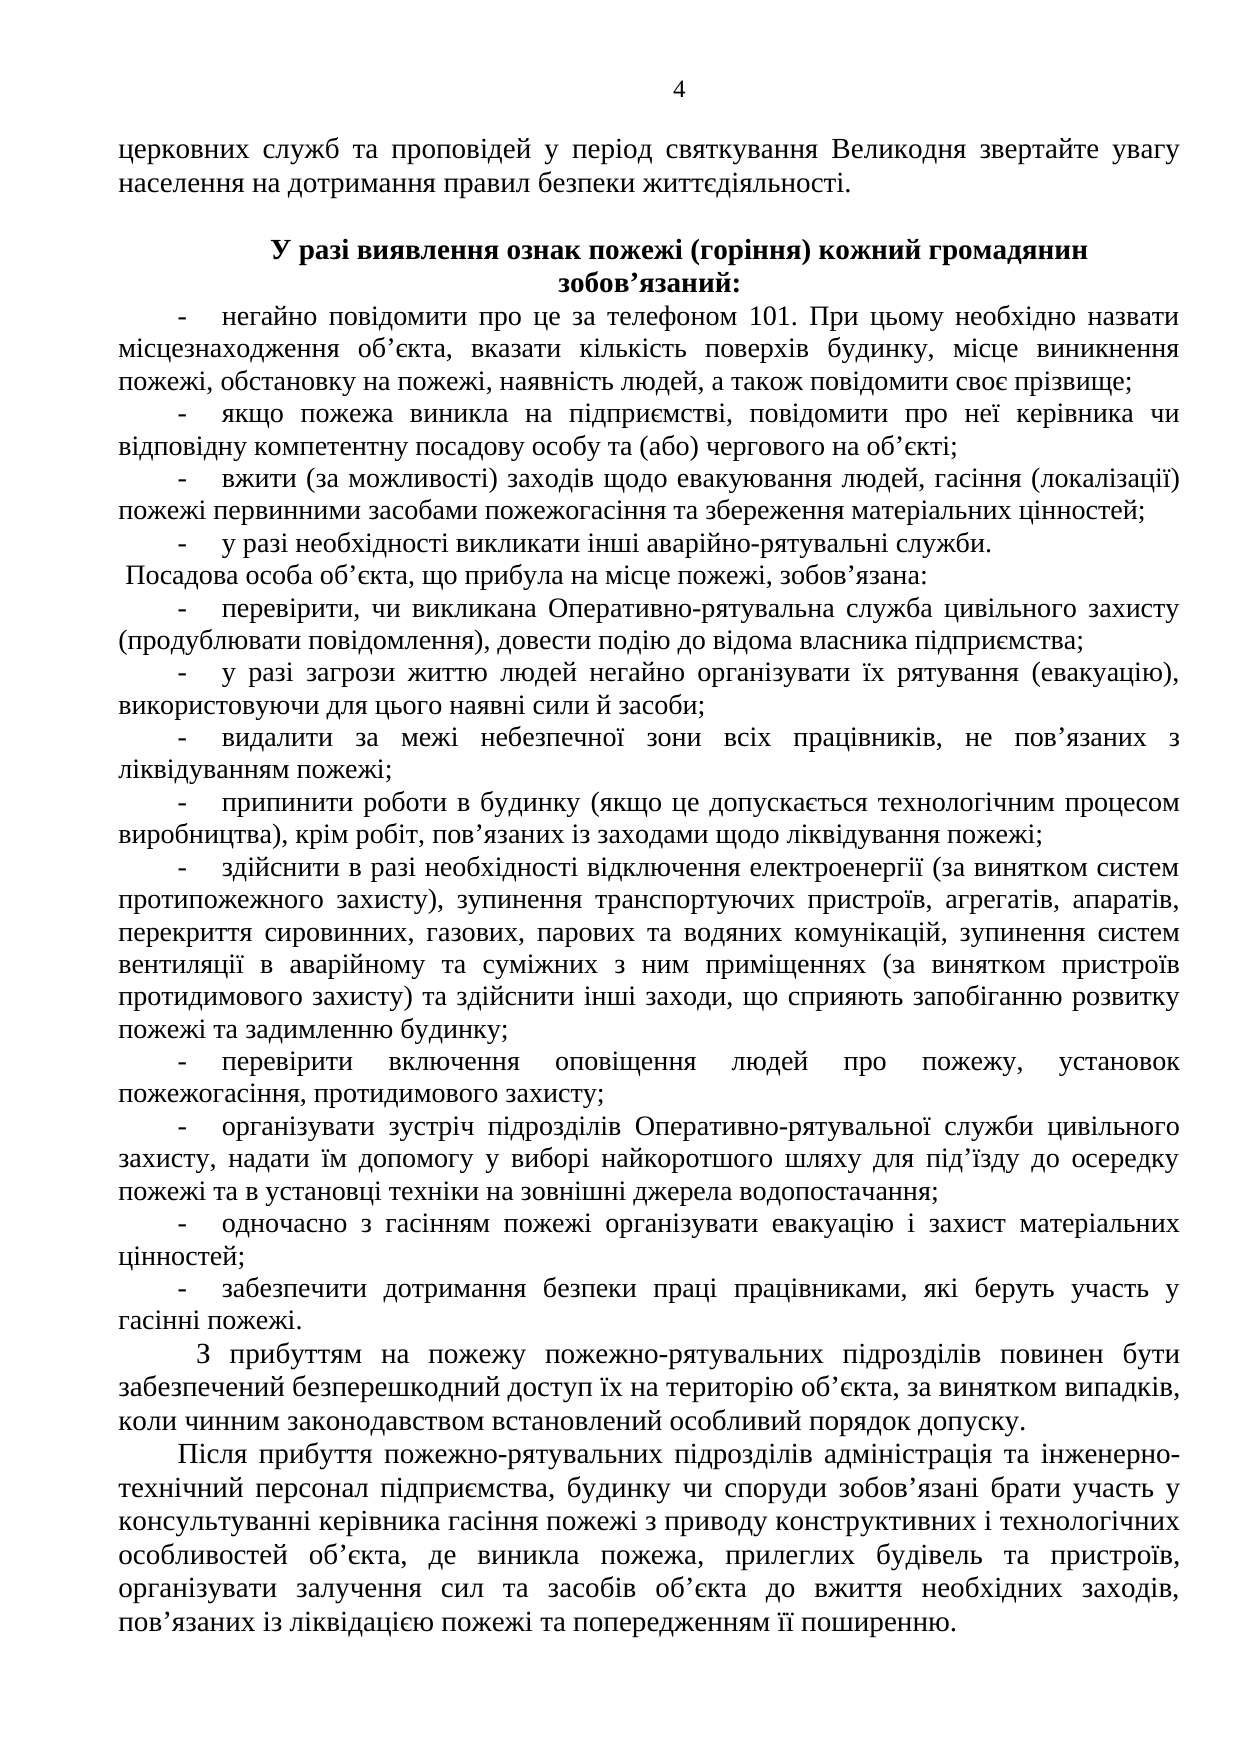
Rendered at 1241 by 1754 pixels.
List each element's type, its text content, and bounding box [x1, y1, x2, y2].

list забезпечити дотримання безпеки праці працівниками, які беруть участь у гасінні пожежі. [118, 1271, 1181, 1336]
list перевірити включення оповіщення людей про пожежу, установок пожежогасіння, протидимового захисту; [118, 1044, 1181, 1109]
list якщо пожежа виникла на підприємстві, повідомити про неї керівника чи відповідну компетентну посадову особу та (або) чергового на об’єкті; [118, 396, 1181, 461]
list у разі необхідності викликати інші аварійно-рятувальні служби. [118, 526, 1181, 558]
list організувати зустріч підрозділів Оперативно-рятувальної служби цивільного захисту, надати їм допомогу у виборі найкоротшого шляху для під’їзду до осередку пожежі та в установці техніки на зовнішні джерела водопостачання; [118, 1109, 1181, 1206]
list видалити за межі небезпечної зони всіх працівників, не пов’язаних з ліквідуванням пожежі; [118, 720, 1181, 785]
list Посадова особа об’єкта, що прибула на місце пожежі, зобов’язана: [118, 558, 1181, 591]
list Після прибуття пожежно-рятувальних підрозділів адміністрація та інженерно-технічний персонал підприємства, будинку чи споруди зобов’язані брати участь у консультуванні керівника гасіння пожежі з приводу конструктивних і технологічних особливостей об’єкта, де виникла пожежа, прилеглих будівель та пристроїв, організувати залучення сил та засобів об’єкта до вжиття необхідних заходів, пов’язаних із ліквідацією пожежі та попередженням її поширенню. [118, 1436, 1181, 1638]
list здійснити в разі необхідності відключення електроенергії (за винятком систем протипожежного захисту), зупинення транспортуючих пристроїв, агрегатів, апаратів, перекриття сировинних, газових, парових та водяних комунікацій, зупинення систем вентиляції в аварійному та суміжних з ним приміщеннях (за винятком пристроїв протидимового захисту) та здійснити інші заходи, що сприяють запобіганню розвитку пожежі та задимленню будинку; [118, 850, 1181, 1044]
list перевірити, чи викликана Оперативно-рятувальна служба цивільного захисту (продублювати повідомлення), довести подію до відома власника підприємства; [118, 591, 1181, 655]
list одночасно з гасінням пожежі організувати евакуацію і захист матеріальних цінностей; [118, 1206, 1181, 1271]
list вжити (за можливості) заходів щодо евакуювання людей, гасіння (локалізації) пожежі первинними засобами пожежогасіння та збереження матеріальних цінностей; [118, 461, 1181, 526]
list у разі загрози життю людей негайно організувати їх рятування (евакуацію), використовуючи для цього наявні сили й засоби; [118, 655, 1181, 720]
list З прибуттям на пожежу пожежно-рятувальних підрозділів повинен бути забезпечений безперешкодний доступ їх на територію об’єкта, за винятком випадків, коли чинним законодавством встановлений особливий порядок допуску. [118, 1336, 1181, 1436]
list припинити роботи в будинку (якщо це допускається технологічним процесом виробництва), крім робіт, пов’язаних із заходами щодо ліквідування пожежі; [118, 785, 1181, 850]
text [118, 131, 1181, 198]
list У разі виявлення ознак пожежі (горіння) кожний громадянин зобов’язаний: [118, 232, 1181, 299]
list негайно повідомити про це за телефоном 101. При цьому необхідно назвати місцезнаходження об’єкта, вказати кількість поверхів будинку, місце виникнення пожежі, обстановку на пожежі, наявність людей, а також повідомити своє прізвище; [118, 299, 1181, 396]
